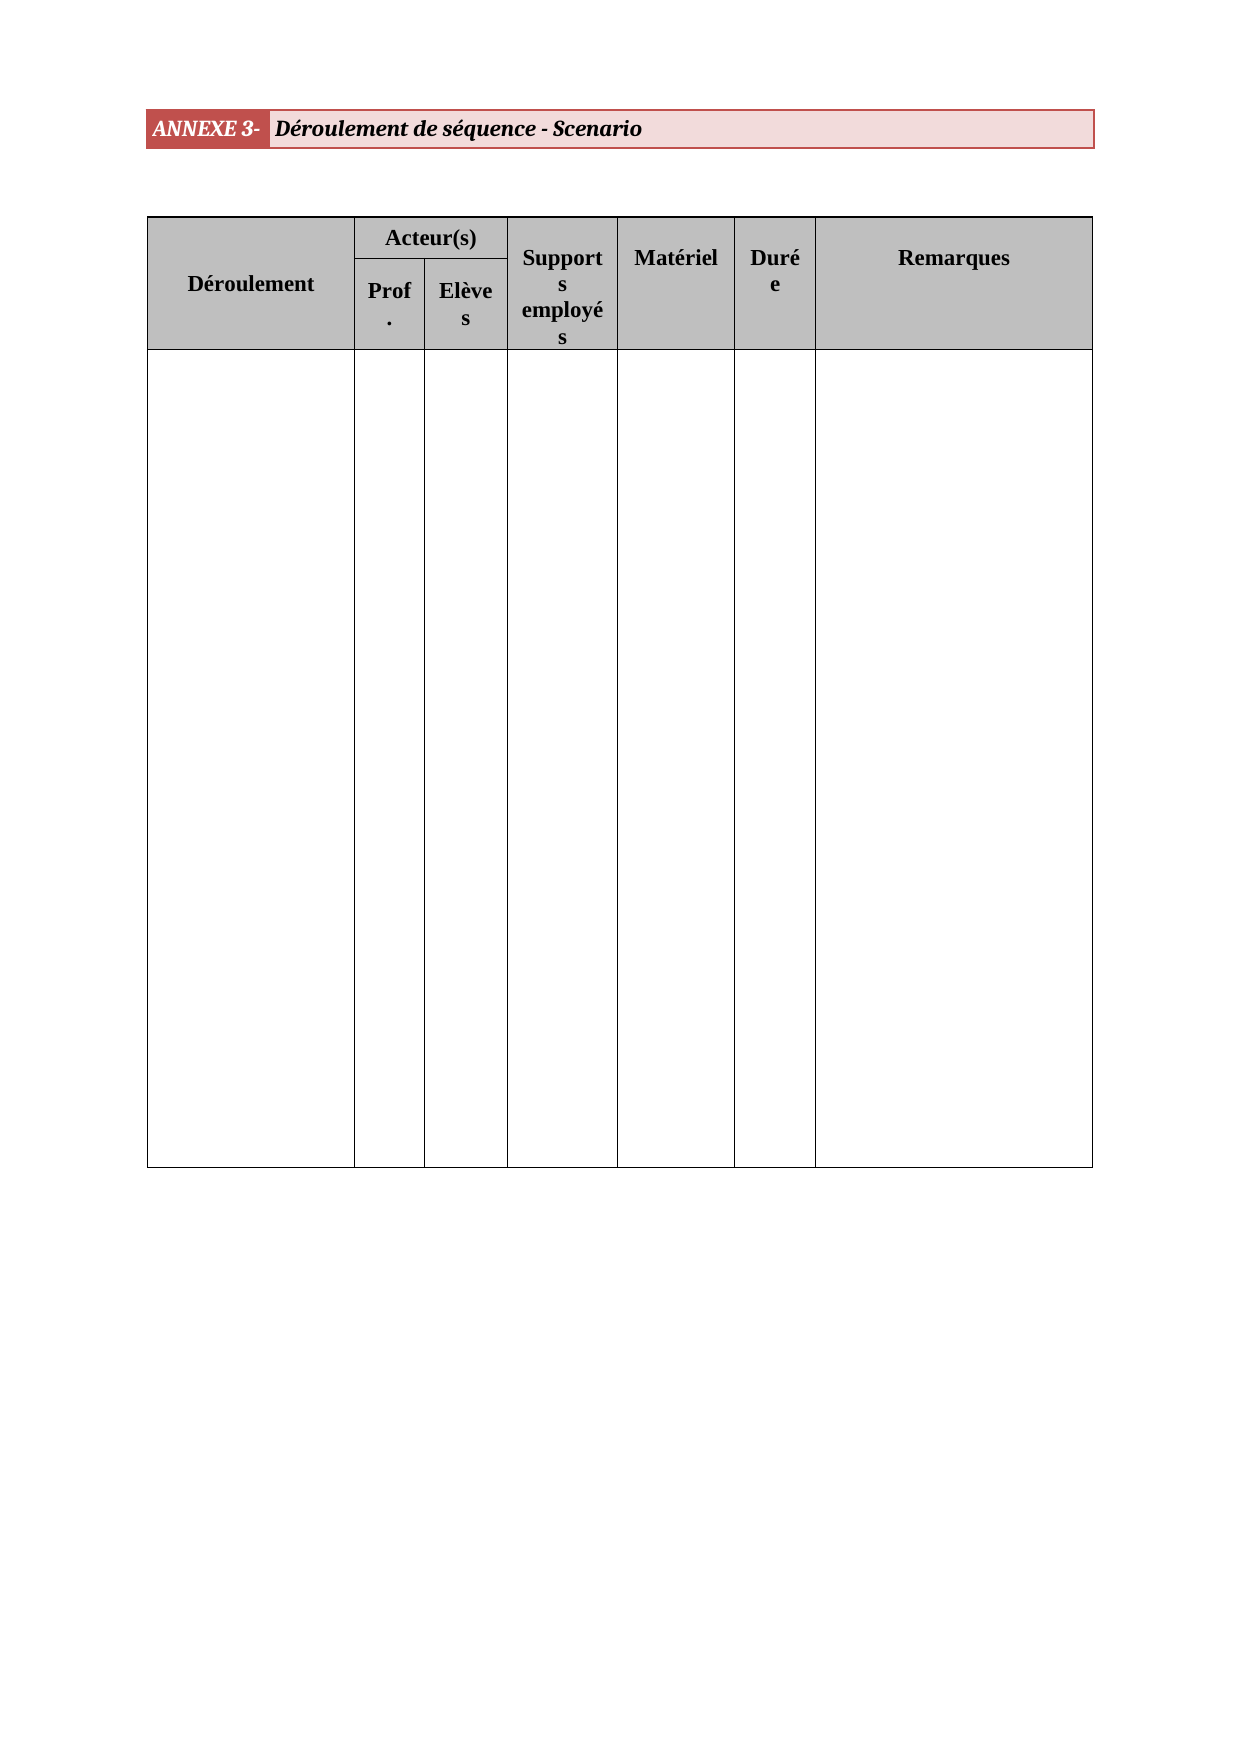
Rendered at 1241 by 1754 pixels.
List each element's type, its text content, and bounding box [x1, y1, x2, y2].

table_header Durée [735, 218, 815, 349]
table_cell [355, 350, 424, 1167]
table_cell [816, 350, 1092, 1167]
table_cell [425, 350, 507, 1167]
table_cell Elèves [425, 259, 507, 349]
table_header Matériel [618, 218, 734, 349]
table_header Déroulement [148, 218, 354, 349]
table_cell [618, 350, 734, 1167]
table_cell [508, 350, 617, 1167]
table_cell [735, 350, 815, 1167]
table_header Supports employés [508, 218, 617, 349]
table_cell Prof. [355, 259, 424, 349]
table_header Remarques [816, 218, 1092, 349]
subtitle ANNEXE 3- Déroulement de séquence - Scenario [270, 111, 1093, 147]
table_header Acteur(s) [355, 218, 507, 258]
table_cell [148, 350, 354, 1167]
